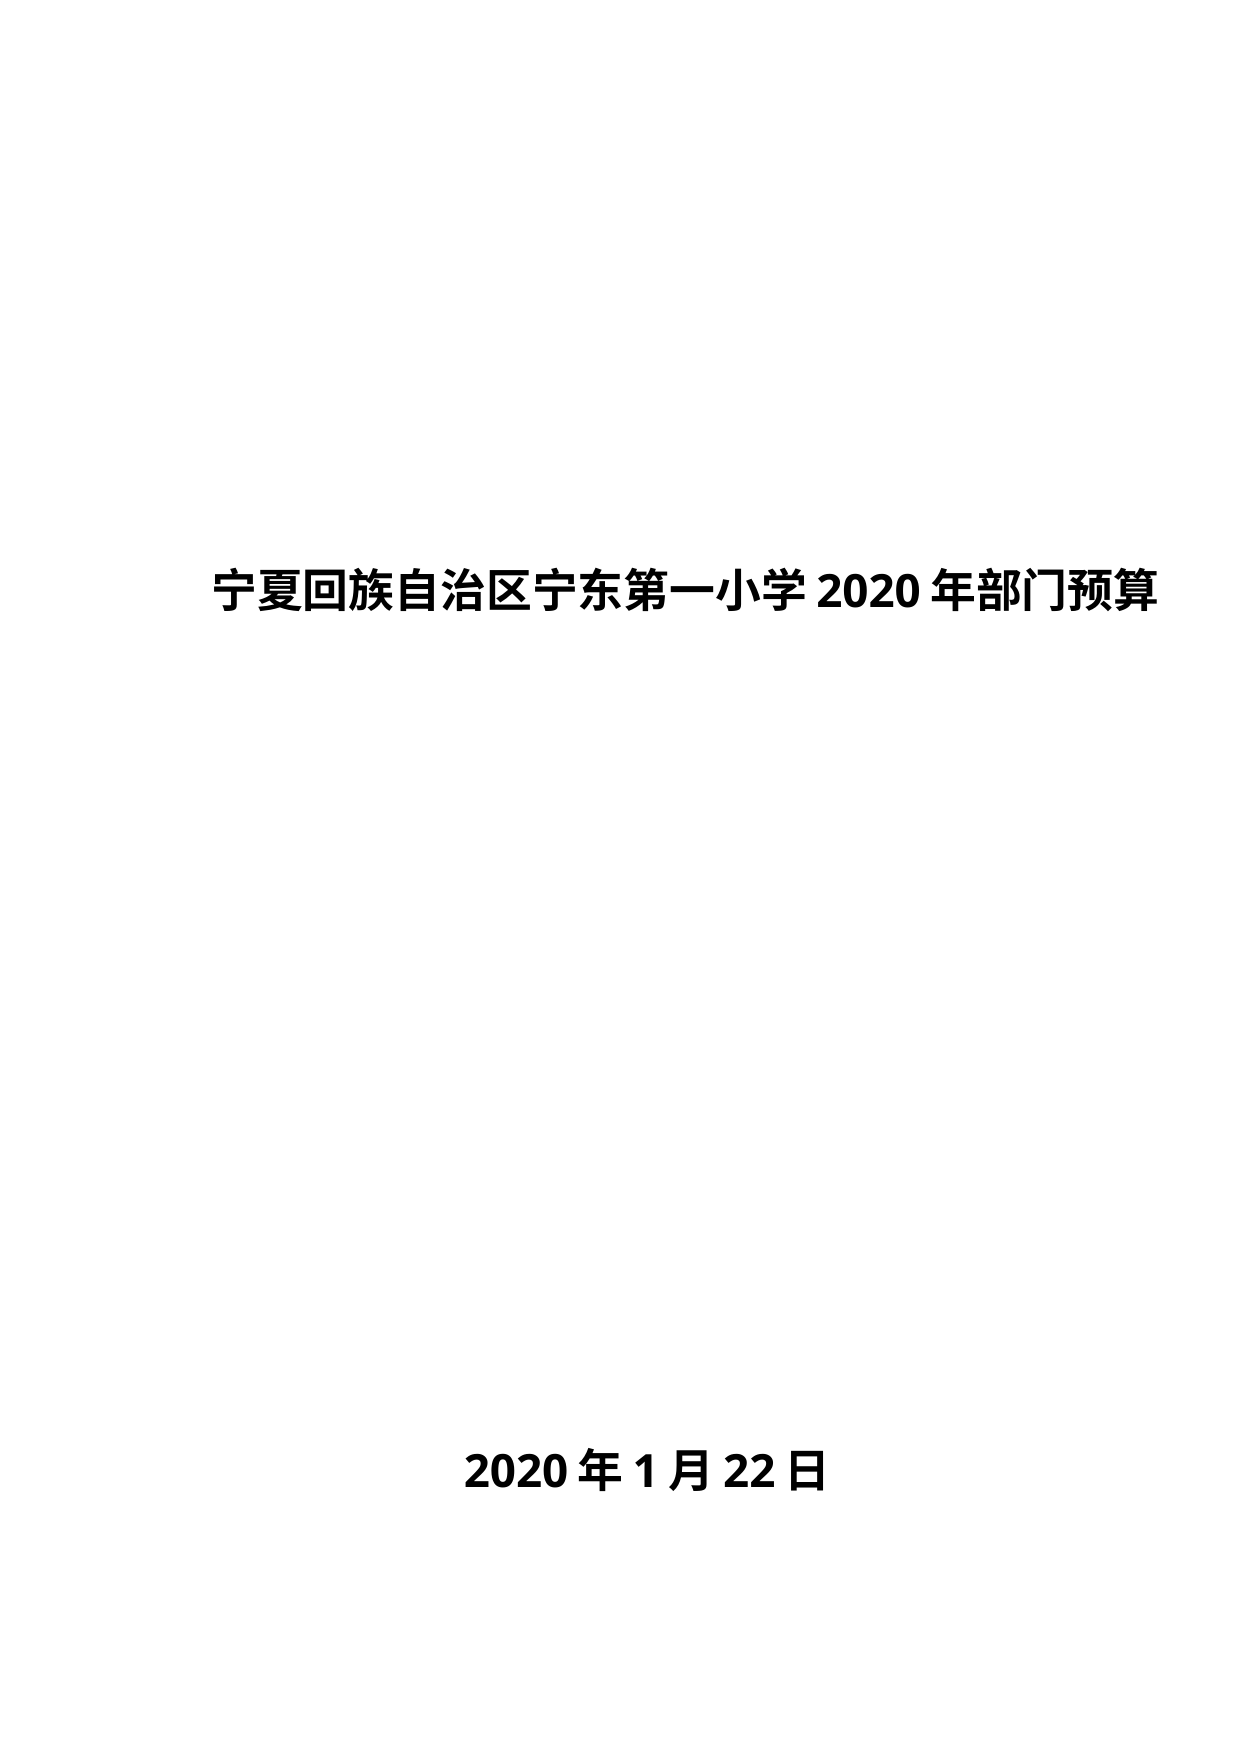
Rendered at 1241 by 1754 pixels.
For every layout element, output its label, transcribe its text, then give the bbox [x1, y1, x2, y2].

text 2020年1月22日 [187, 1419, 1106, 1516]
text 宁夏回族自治区宁东第一小学2020年部门预算 [187, 539, 1183, 636]
